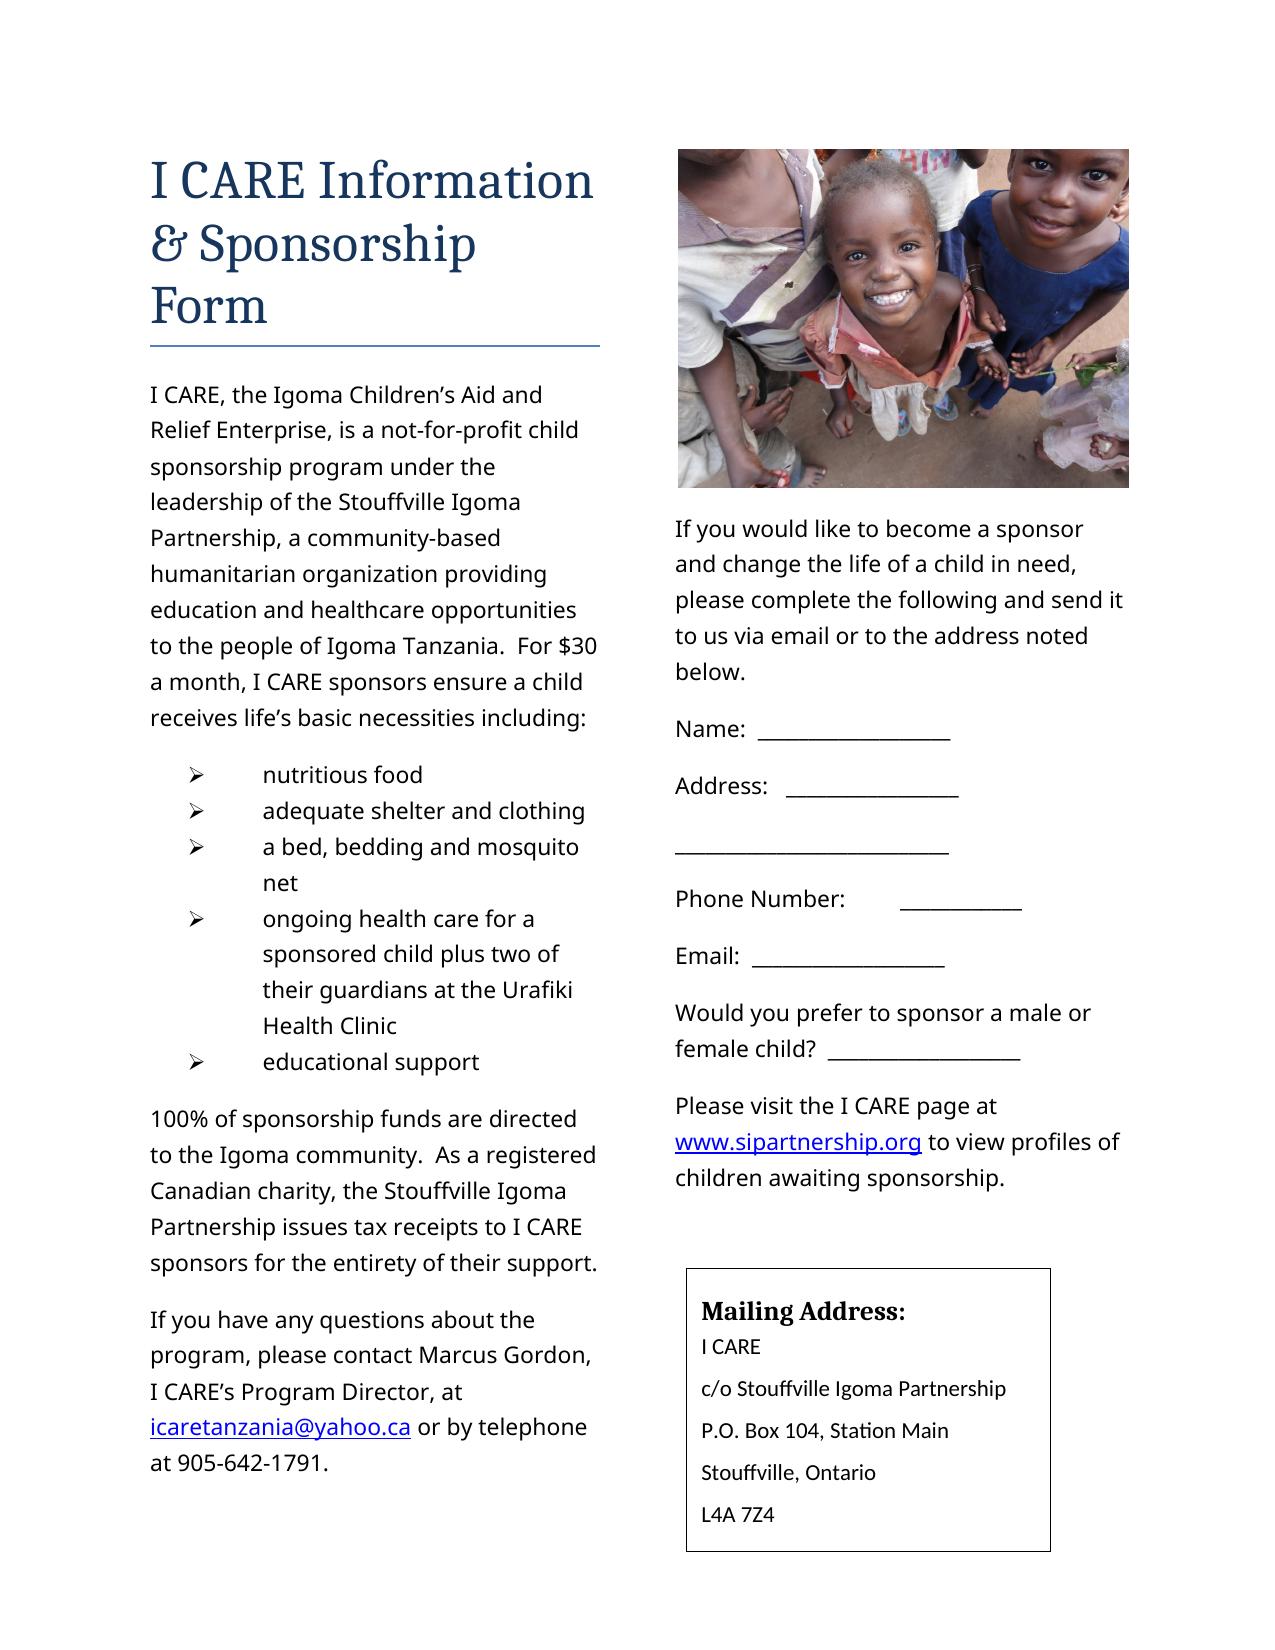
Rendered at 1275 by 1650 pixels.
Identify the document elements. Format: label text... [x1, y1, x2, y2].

text Please visit the I CARE page at www.sipartnership.org to view profiles of children awaiting sponsorship. [675, 1089, 1125, 1193]
text Would you prefer to sponsor a male or female child? ___________________ [675, 997, 1125, 1064]
list adequate shelter and clothing [187, 795, 600, 826]
picture [678, 149, 1129, 488]
text Name: ___________________ [675, 713, 1125, 744]
list a bed, bedding and mosquito net [187, 831, 600, 898]
text Email: ___________________ [675, 940, 1125, 971]
text ___________________________ [675, 827, 1125, 858]
text Phone Number: ____________ [675, 883, 1125, 914]
text If you would like to become a sponsor and change the life of a child in need, please complete the following and send it to us via email or to the address noted below. [675, 512, 1125, 687]
list nutritious food [187, 759, 600, 790]
list ongoing health care for a sponsored child plus two of their guardians at the Urafiki Health Clinic [187, 902, 600, 1042]
list educational support [187, 1046, 600, 1077]
text 100% of sponsorship funds are directed to the Igoma community. As a registered Canadian charity, the Stouffville Igoma Partnership issues tax receipts to I CARE sponsors for the entirety of their support. [150, 1103, 600, 1278]
text I CARE, the Igoma Children’s Aid and Relief Enterprise, is a not-for-profit child sponsorship program under the leadership of the Stouffville Igoma Partnership, a community-based humanitarian organization providing education and healthcare opportunities to the people of Igoma Tanzania. For $30 a month, I CARE sponsors ensure a child receives life’s basic necessities including: [150, 378, 600, 733]
text If you have any questions about the program, please contact Marcus Gordon, I CARE’s Program Director, at icaretanzania@yahoo.ca or by telephone at 905-642-1791. [150, 1303, 600, 1478]
title I CARE Information & Sponsorship Form [150, 150, 600, 345]
text Address: _________________ [675, 770, 1125, 801]
